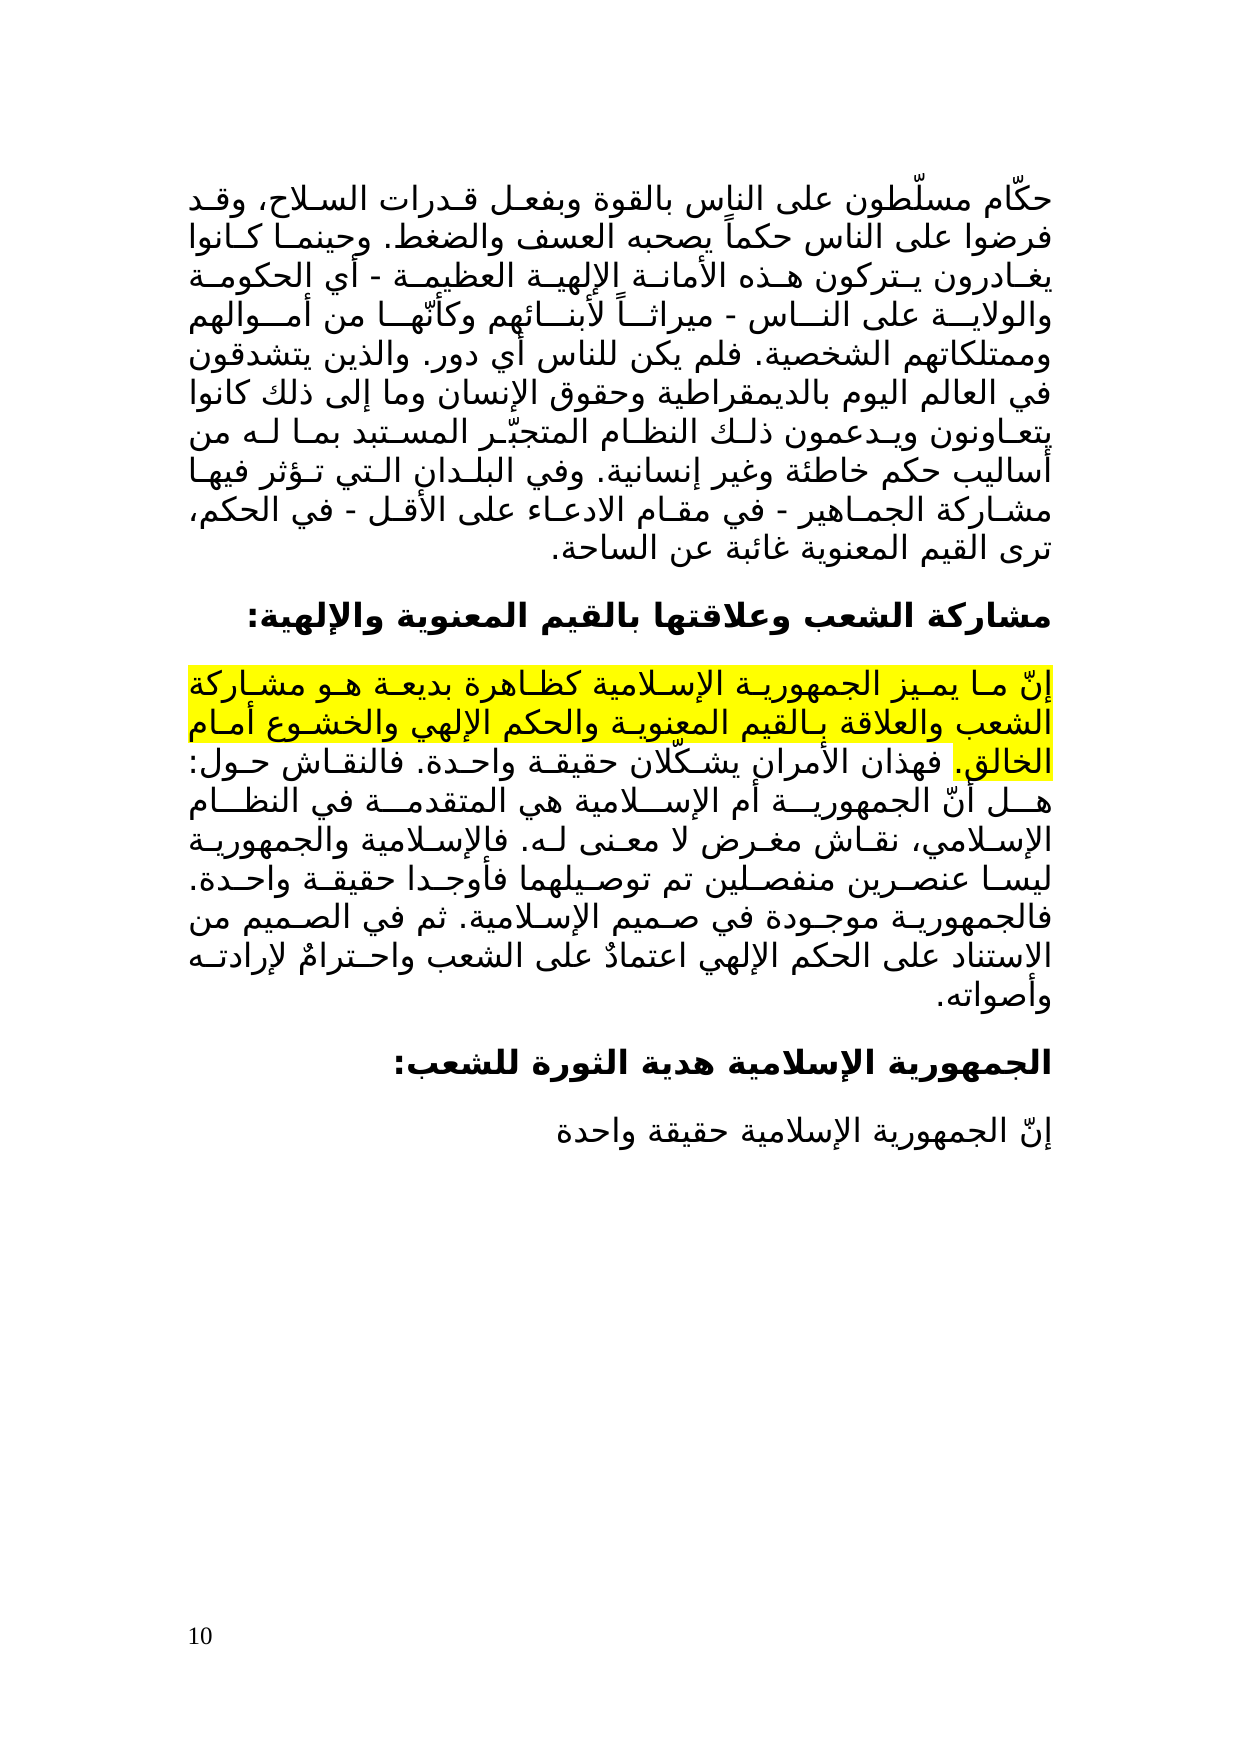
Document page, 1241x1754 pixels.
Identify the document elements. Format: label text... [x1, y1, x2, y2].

text الجمهورية الإسلامية هدية الثورة للشعب: [187, 1044, 1053, 1083]
text حكّام مسلّطون على الناس بالقوة وبفعل قدرات السلاح، وقد فرضوا على الناس حكماً يصحبه العسف والضغط. وحينما كانوا يغادرون يتركون هذه الأمانة الإلهية العظيمة - أي الحكومة والولاية على الناس - ميراثاً لأبنائهم وكأنّها من أموالهم وممتلكاتهم الشخصية. فلم يكن للناس أي دور. والذين يتشدقون في العالم اليوم بالديمقراطية وحقوق الإنسان وما إلى ذلك كانوا يتعاونون ويدعمون ذلك النظام المتجبّر المستبد بما له من أساليب حكم خاطئة وغير إنسانية. وفي البلدان التي تؤثر فيها مشاركة الجماهير - في مقام الادعاء على الأقل - في الحكم، ترى القيم المعنوية غائبة عن الساحة. [187, 179, 1053, 568]
text إنّ الجمهورية الإسلامية حقيقة واحدة [187, 1112, 1053, 1151]
text إنّ ما يميز الجمهورية الإسلامية كظاهرة بديعة هو مشاركة الشعب والعلاقة بالقيم المعنوية والحكم الإلهي والخشوع أمام الخالق. فهذان الأمران يشكّلان حقيقة واحدة. فالنقاش حول: هل أنّ الجمهورية أم الإسلامية هي المتقدمة في النظام الإسلامي، نقاش مغرض لا معنى له. فالإسلامية والجمهورية ليسا عنصرين منفصلين تم توصيلهما فأوجدا حقيقة واحدة. فالجمهورية موجودة في صميم الإسلامية. ثم في الصميم من الاستناد على الحكم الإلهي اعتمادٌ على الشعب واحترامٌ لإرادته وأصواته. [187, 665, 1053, 1014]
text مشاركة الشعب وعلاقتها بالقيم المعنوية والإلهية: [187, 597, 1053, 636]
